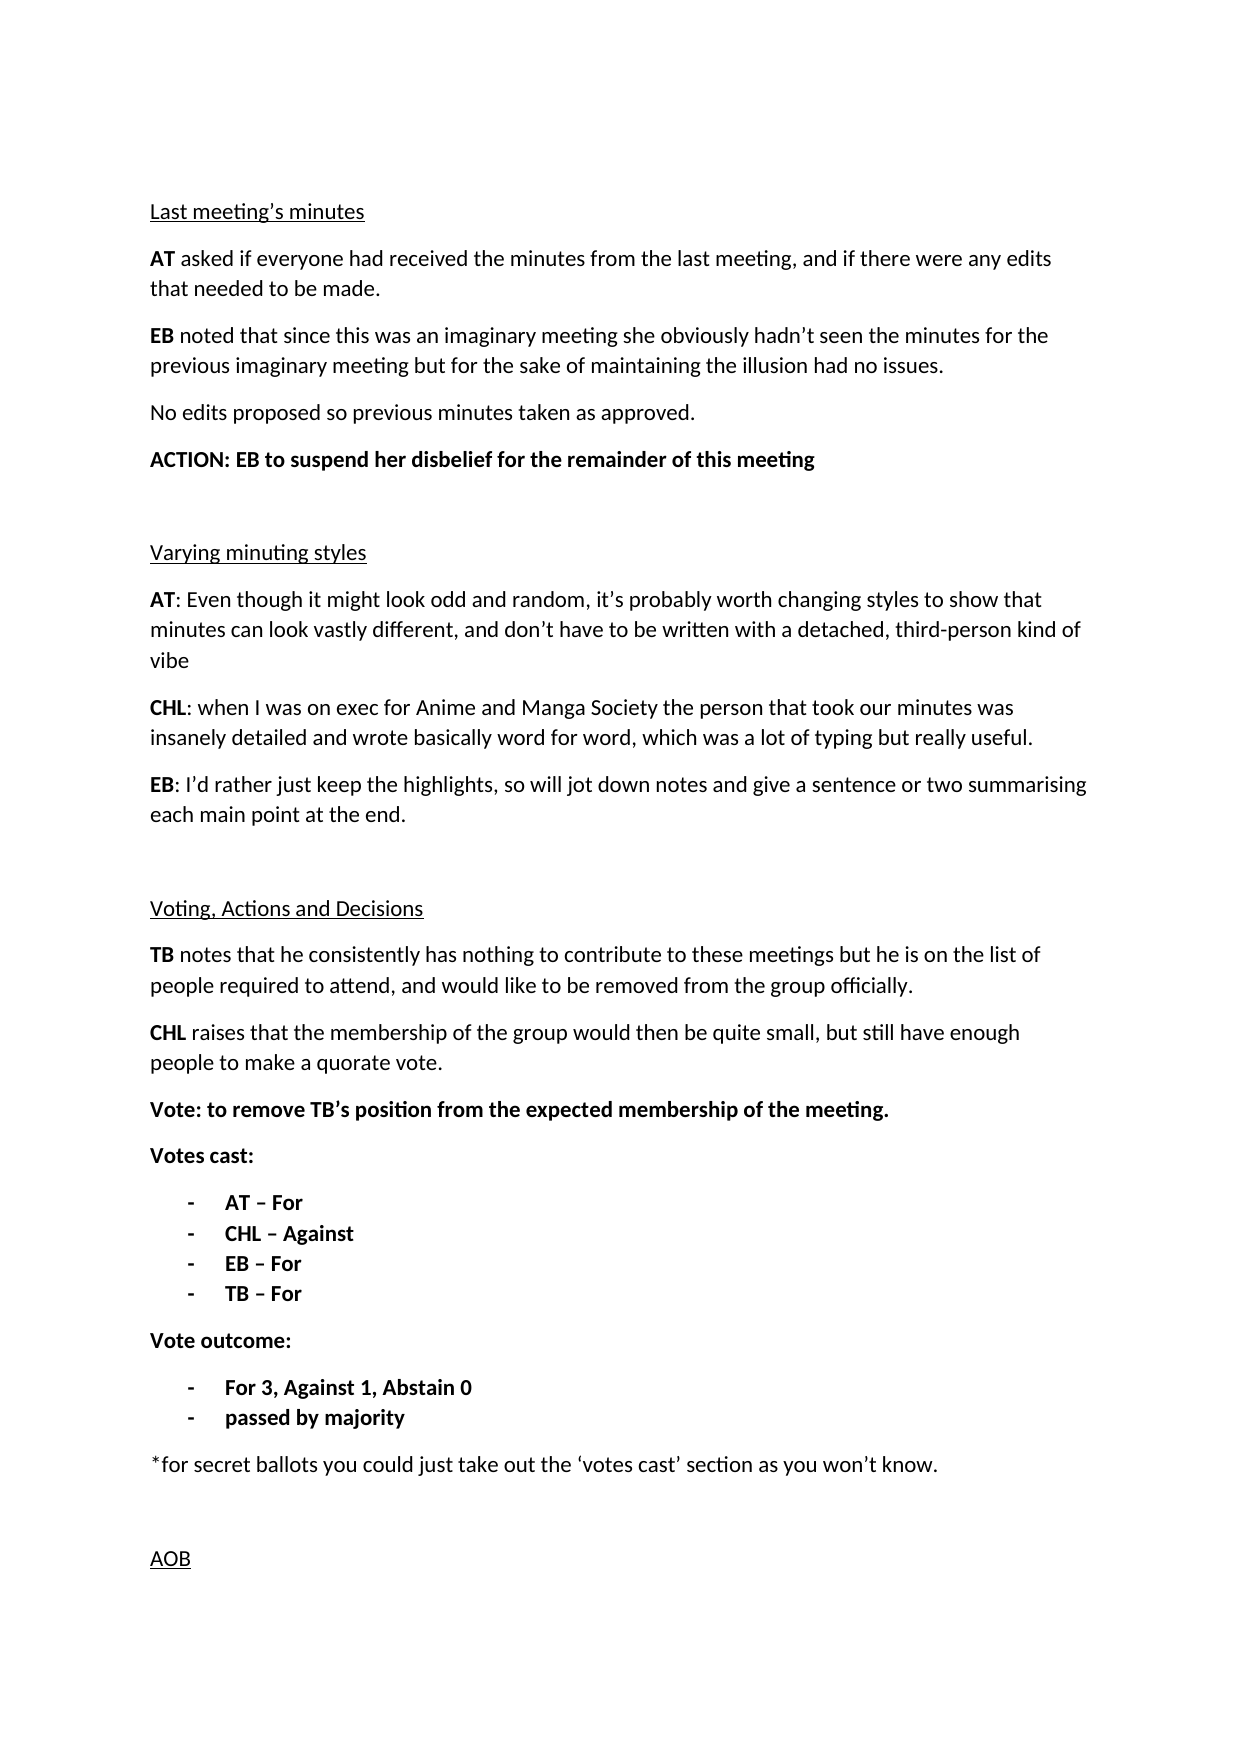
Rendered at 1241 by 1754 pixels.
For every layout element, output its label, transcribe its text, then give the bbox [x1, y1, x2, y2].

text No edits proposed so previous minutes taken as approved. [150, 398, 1090, 426]
text Voting, Actions and Decisions [150, 894, 1090, 922]
text *for secret ballots you could just take out the ‘votes cast’ section as you won’t know. [150, 1450, 1090, 1478]
text AT: Even though it might look odd and random, it’s probably worth changing styles to show that minutes can look vastly different, and don’t have to be written with a detached, third-person kind of vibe [150, 585, 1090, 674]
list For 3, Against 1, Abstain 0 [187, 1373, 1090, 1401]
text AOB [150, 1544, 1090, 1572]
text CHL raises that the membership of the group would then be quite small, but still have enough people to make a quorate vote. [150, 1018, 1090, 1076]
text Vote outcome: [150, 1326, 1090, 1354]
text EB: I’d rather just keep the highlights, so will jot down notes and give a sentence or two summarising each main point at the end. [150, 770, 1090, 828]
text EB noted that since this was an imaginary meeting she obviously hadn’t seen the minutes for the previous imaginary meeting but for the sake of maintaining the illusion had no issues. [150, 321, 1090, 379]
list CHL – Against [187, 1219, 1090, 1247]
list TB – For [187, 1279, 1090, 1307]
text Vote: to remove TB’s position from the expected membership of the meeting. [150, 1095, 1090, 1123]
text ACTION: EB to suspend her disbelief for the remainder of this meeting [150, 445, 1090, 473]
list AT – For [187, 1188, 1090, 1217]
text TB notes that he consistently has nothing to contribute to these meetings but he is on the list of people required to attend, and would like to be removed from the group officially. [150, 941, 1090, 999]
text Varying minuting styles [150, 538, 1090, 567]
text AT asked if everyone had received the minutes from the last meeting, and if there were any edits that needed to be made. [150, 244, 1090, 302]
list EB – For [187, 1249, 1090, 1277]
text Votes cast: [150, 1142, 1090, 1170]
list passed by majority [187, 1403, 1090, 1431]
text CHL: when I was on exec for Anime and Manga Society the person that took our minutes was insanely detailed and wrote basically word for word, which was a lot of typing but really useful. [150, 693, 1090, 751]
text Last meeting’s minutes [150, 197, 1090, 225]
